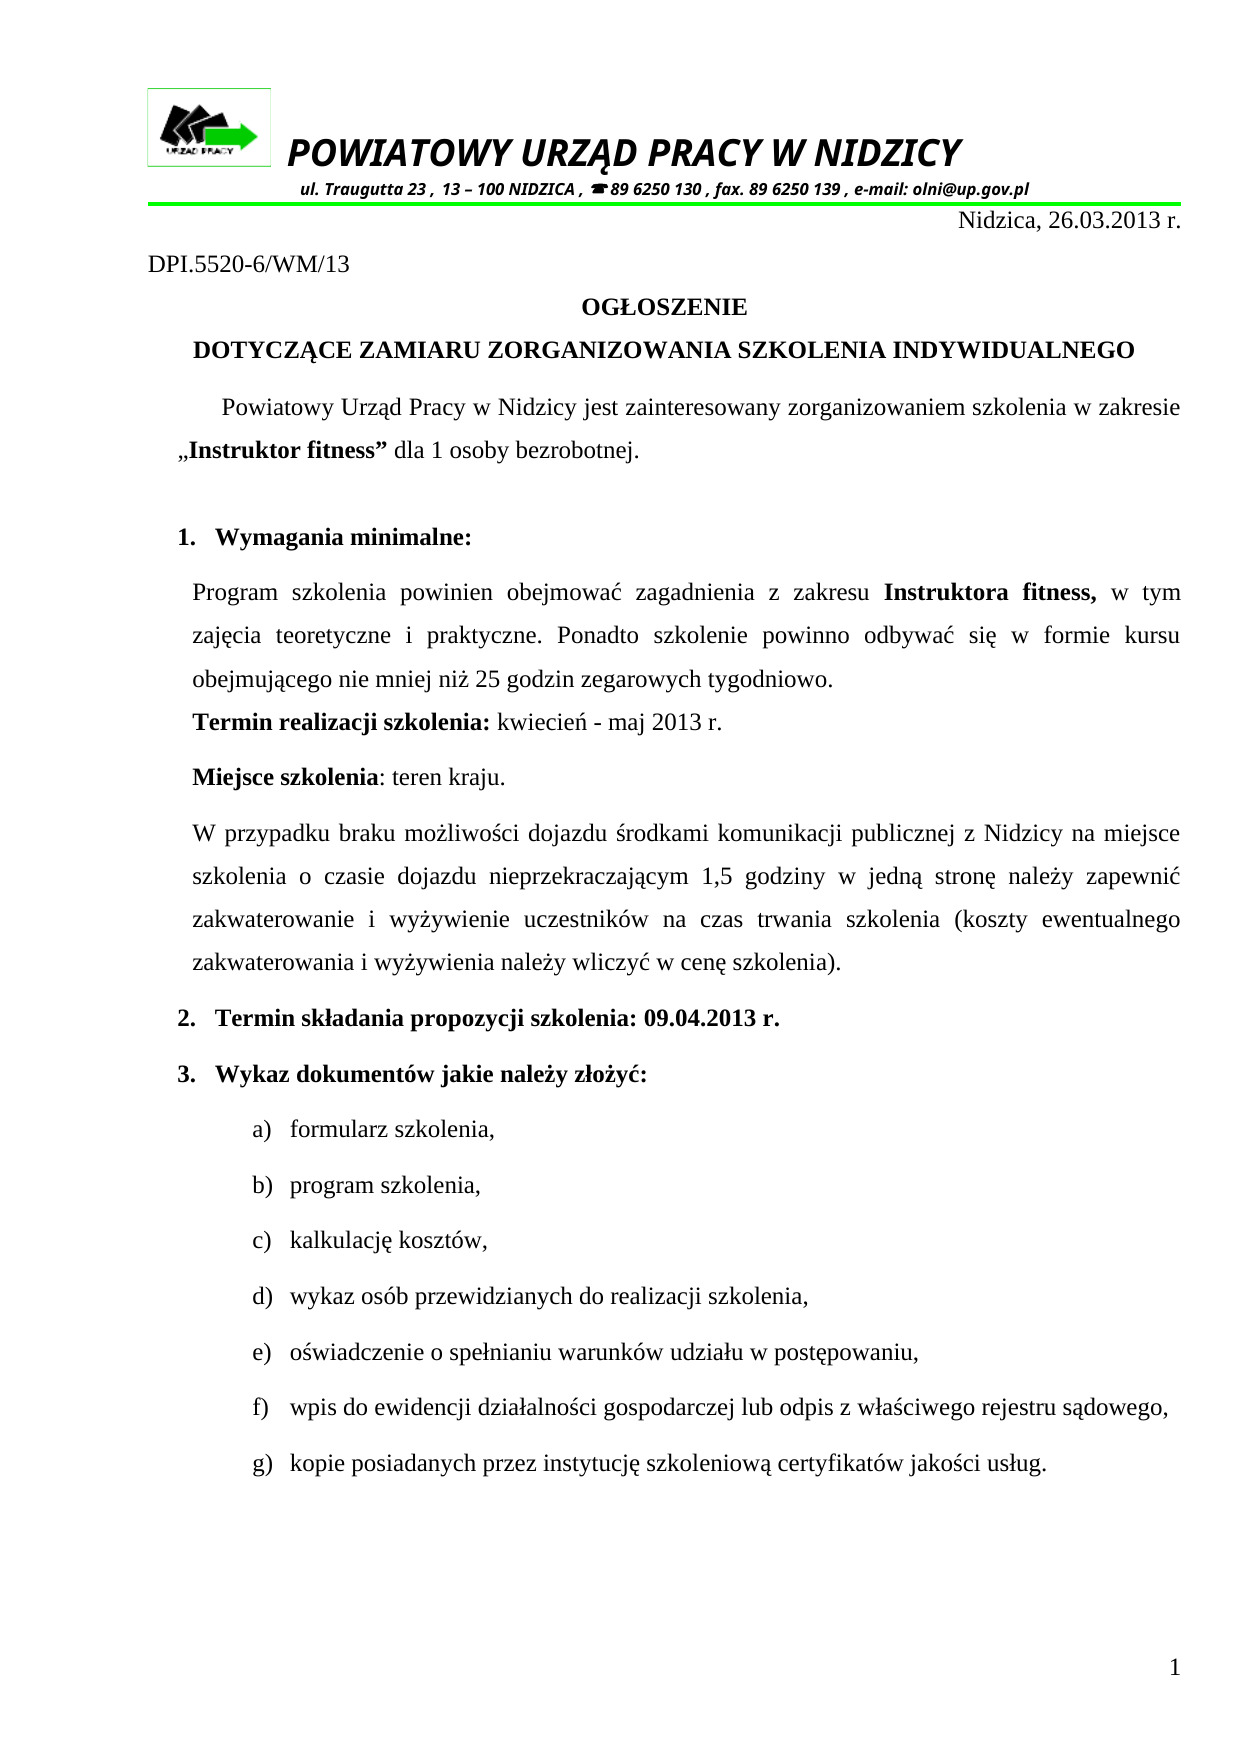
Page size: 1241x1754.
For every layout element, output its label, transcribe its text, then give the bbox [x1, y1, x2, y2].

text DOTYCZĄCE ZAMIARU ZORGANIZOWANIA SZKOLENIA INDYWIDUALNEGO [148, 335, 1181, 364]
text W przypadku braku możliwości dojazdu środkami komunikacji publicznej z Nidzicy na miejsce szkolenia o czasie dojazdu nieprzekraczającym 1,5 godziny w jedną stronę należy zapewnić zakwaterowanie i wyżywienie uczestników na czas trwania szkolenia (koszty ewentualnego zakwaterowania i wyżywienia należy wliczyć w cenę szkolenia). [192, 818, 1181, 976]
list Wykaz dokumentów jakie należy złożyć: [177, 1059, 1181, 1087]
list wpis do ewidencji działalności gospodarczej lub odpis z właściwego rejestru sądowego, [252, 1392, 1181, 1421]
list wykaz osób przewidzianych do realizacji szkolenia, [252, 1281, 1181, 1310]
text ul. Traugutta 23 , 13 – 100 NIDZICA , 89 6250 130 , fax. 89 6250 139 , e-mail: olni@up.gov.pl [148, 178, 1181, 202]
text Termin realizacji szkolenia: kwiecień - maj 2013 r. [148, 707, 1181, 736]
list program szkolenia, [252, 1170, 1181, 1199]
text Program szkolenia powinien obejmować zagadnienia z zakresu Instruktora fitness, w tym zajęcia teoretyczne i praktyczne. Ponadto szkolenie powinno odbywać się w formie kursu obejmującego nie mniej niż 25 godzin zegarowych tygodniowo. [192, 577, 1181, 692]
list formularz szkolenia, [252, 1114, 1181, 1143]
text DPI.5520-6/WM/13 [148, 249, 1181, 277]
text Nidzica, 26.03.2013 r. [148, 206, 1181, 234]
list Wymagania minimalne: [177, 522, 1181, 551]
list kalkulację kosztów, [252, 1226, 1181, 1254]
list Termin składania propozycji szkolenia: 09.04.2013 r. [177, 1003, 1181, 1032]
text OGŁOSZENIE [148, 292, 1181, 321]
text Powiatowy Urząd Pracy w Nidzicy jest zainteresowany zorganizowaniem szkolenia w zakresie „Instruktor fitness” dla 1 osoby bezrobotnej. [177, 392, 1181, 464]
list oświadczenie o spełnianiu warunków udziału w postępowaniu, [252, 1337, 1181, 1366]
list kopie posiadanych przez instytucję szkoleniową certyfikatów jakości usług. [252, 1448, 1181, 1477]
text POWIATOWY URZĄD PRACY W NIDZICY [148, 89, 1181, 178]
text Miejsce szkolenia: teren kraju. [192, 762, 1181, 791]
